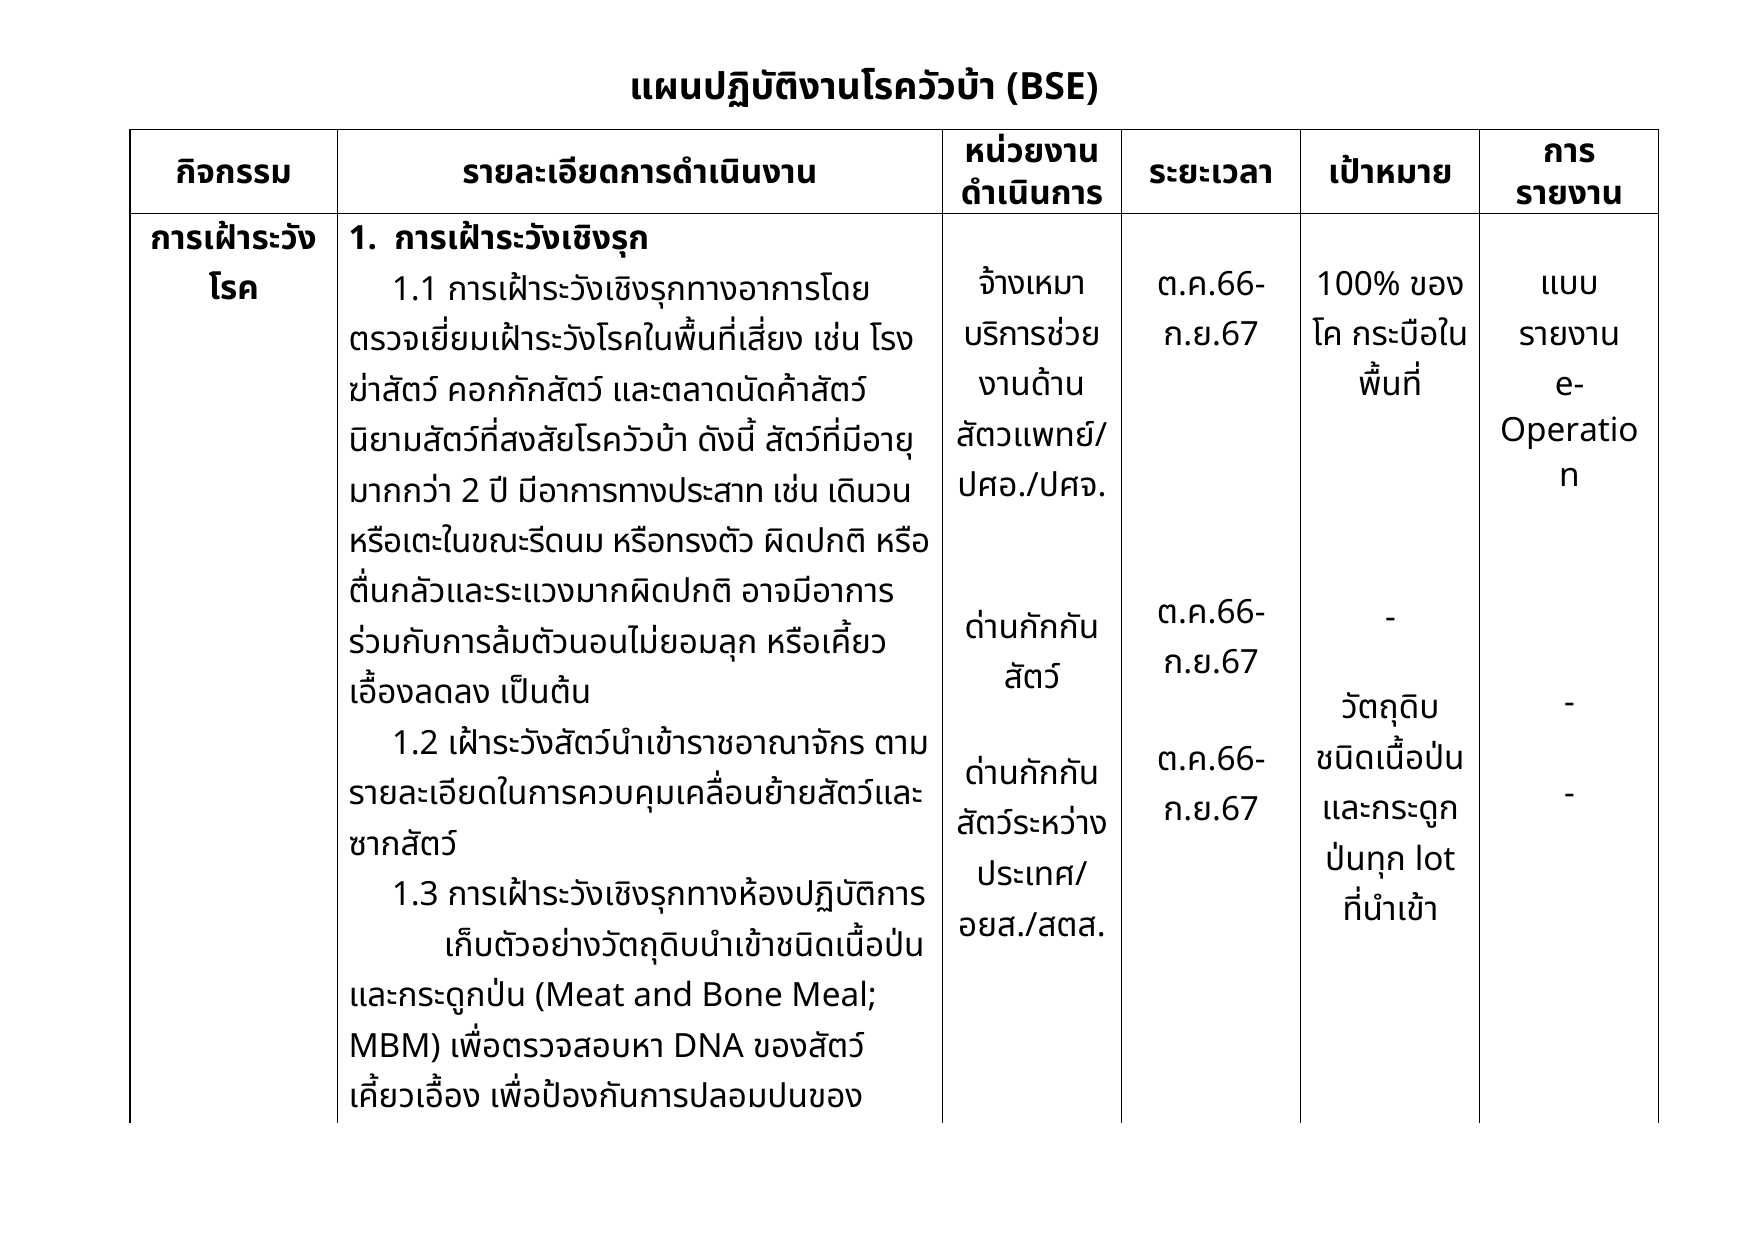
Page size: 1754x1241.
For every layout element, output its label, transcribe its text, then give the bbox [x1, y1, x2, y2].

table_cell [1122, 214, 1300, 1123]
table_header รายละเอียดการดำเนินงาน [338, 130, 942, 213]
table_cell แบบรายงาน e-Operation - - [1480, 214, 1658, 1123]
table_header การรายงาน [1480, 130, 1658, 213]
table_cell การเฝ้าระวังโรค [131, 214, 337, 1123]
table_header กิจกรรม [131, 130, 337, 213]
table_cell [338, 214, 942, 1123]
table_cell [1301, 214, 1479, 1123]
table_header เป้าหมาย [1301, 130, 1479, 213]
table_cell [943, 214, 1121, 1123]
table_header หน่วยงานดำเนินการ [943, 130, 1121, 213]
table_header ระยะเวลา [1122, 130, 1300, 213]
text แผนปฏิบัติงานโรควัวบ้า (BSE) [59, 59, 1668, 116]
